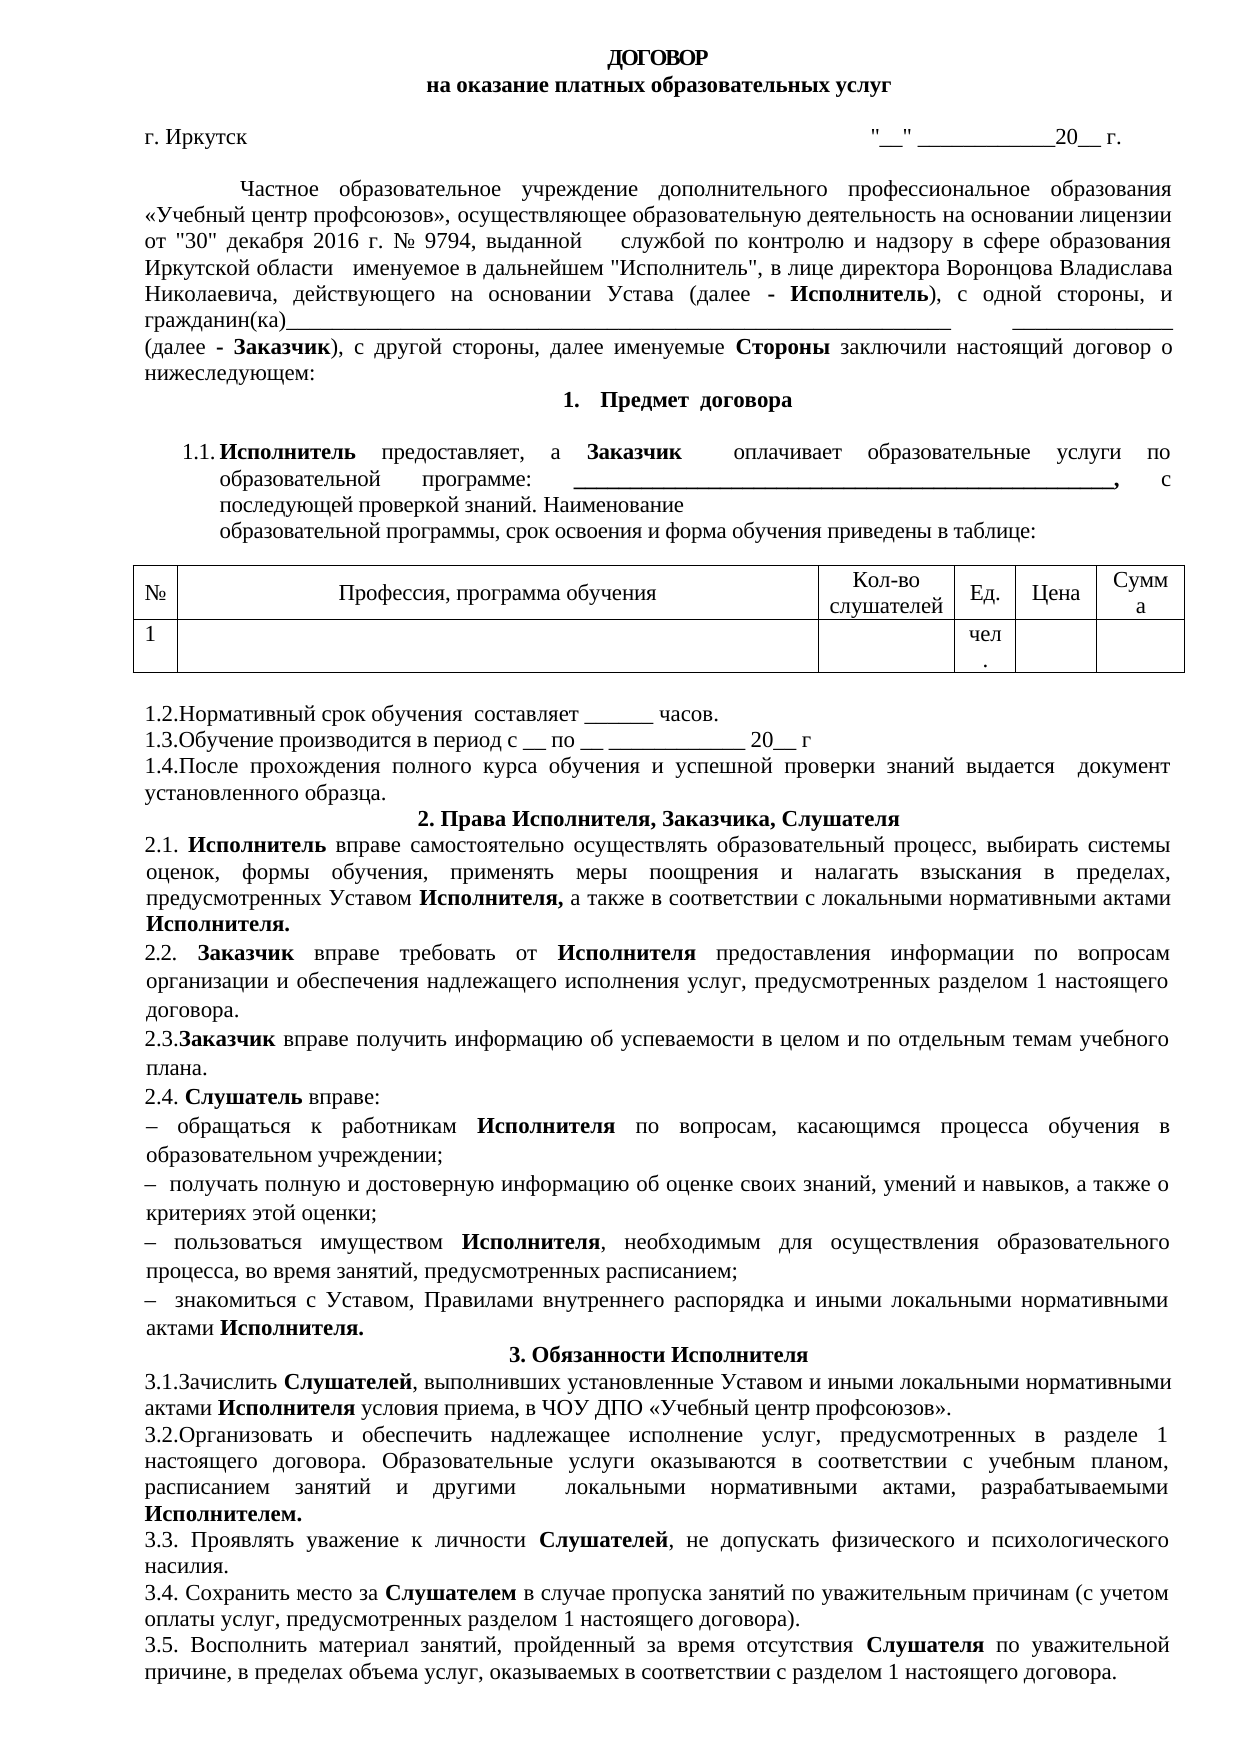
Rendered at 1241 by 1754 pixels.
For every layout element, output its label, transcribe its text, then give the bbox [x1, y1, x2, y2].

table_header Ед. [955, 566, 1015, 618]
table_cell [1016, 620, 1096, 672]
table_cell [1097, 620, 1184, 672]
table_header Кол-во слушателей [819, 566, 954, 618]
text 2.4. Слушатель вправе: [144, 1082, 1171, 1110]
table_cell чел. [955, 620, 1015, 672]
table_header Профессия, программа обучения [178, 566, 818, 618]
text 2.2. Заказчик вправе требовать от Исполнителя предоставления информации по вопросам организации и обеспечения надлежащего исполнения услуг, предусмотренных разделом 1 настоящего договора. [144, 938, 1171, 1023]
text – пользоваться имуществом Исполнителя, необходимым для осуществления образовательного процесса, во время занятий, предусмотренных расписанием; [144, 1227, 1171, 1284]
text 3.5. Восполнить материал занятий, пройденный за время отсутствия Слушателя по уважительной причине, в пределах объема услуг, оказываемых в соответствии с разделом 1 настоящего договора. [144, 1631, 1170, 1684]
text – получать полную и достоверную информацию об оценке своих знаний, умений и навыков, а также о критериях этой оценки; [144, 1169, 1171, 1226]
text г. Иркутск "__" ____________20__ г. [144, 123, 1173, 150]
text 3.2.Организовать и обеспечить надлежащее исполнение услуг, предусмотренных в разделе 1 настоящего договора. Образовательные услуги оказываются в соответствии с учебным планом, расписанием занятий и другими локальными нормативными актами, разрабатываемыми Исполнителем. [144, 1421, 1170, 1526]
list Предмет договора [182, 386, 1173, 412]
text 2.3.Заказчик вправе получить информацию об успеваемости в целом и по отдельным темам учебного плана. [144, 1024, 1171, 1081]
table_cell [178, 620, 818, 672]
table_header Сумма [1097, 566, 1184, 618]
text на оказание платных образовательных услуг [144, 71, 1173, 97]
text 3.3. Проявлять уважение к личности Слушателей, не допускать физического и психологического насилия. [144, 1526, 1170, 1579]
text 2. Права Исполнителя, Заказчика, Слушателя [144, 805, 1173, 831]
table_header Цена [1016, 566, 1096, 618]
table_cell [819, 620, 954, 672]
text – обращаться к работникам Исполнителя по вопросам, касающимся процесса обучения в образовательном учреждении; [144, 1111, 1171, 1168]
list Исполнитель предоставляет, а Заказчик оплачивает образовательные услуги по образовательной программе: ________________________________________________, с последующей проверкой знаний. Наименование образовательной программы, срок освоения и форма обучения приведены в таблице: [182, 438, 1171, 544]
text 1.4.После прохождения полного курса обучения и успешной проверки знаний выдается документ установленного образца. [144, 752, 1172, 805]
text – знакомиться с Уставом, Правилами внутреннего распорядка и иными локальными нормативными актами Исполнителя. [144, 1284, 1171, 1342]
table_header № [134, 566, 177, 618]
table_cell 1 [134, 620, 177, 672]
text ДОГОВОР [144, 44, 1173, 71]
text 3.4. Сохранить место за Слушателем в случае пропуска занятий по уважительным причинам (с учетом оплаты услуг, предусмотренных разделом 1 настоящего договора). [144, 1579, 1170, 1631]
text 3.1.Зачислить Слушателей, выполнивших установленные Уставом и иными локальными нормативными актами Исполнителя условия приема, в ЧОУ ДПО «Учебный центр профсоюзов». [144, 1368, 1173, 1421]
text Частное образовательное учреждение дополнительного профессиональное образования «Учебный центр профсоюзов», осуществляющее образовательную деятельность на основании лицензии от "30" декабря 2016 г. № 9794, выданной службой по контролю и надзору в сфере образования Иркутской области именуемое в дальнейшем "Исполнитель", в лице директора Воронцова Владислава Николаевича, действующего на основании Устава (далее - Исполнитель), с одной стороны, и гражданин(ка)__________________________________________________________ ______________ (далее - Заказчик), с другой стороны, далее именуемые Стороны заключили настоящий договор о нижеследующем: [144, 175, 1173, 386]
text 2.1. Исполнитель вправе самостоятельно осуществлять образовательный процесс, выбирать системы оценок, формы обучения, применять меры поощрения и налагать взыскания в пределах, предусмотренных Уставом Исполнителя, а также в соответствии с локальными нормативными актами Исполнителя. [144, 831, 1172, 937]
text 3. Обязанности Исполнителя [144, 1342, 1173, 1368]
text 1.3.Обучение производится в период с __ по __ ____________ 20__ г [144, 726, 1172, 752]
text 1.2.Нормативный срок обучения составляет ______ часов. [144, 700, 1172, 726]
